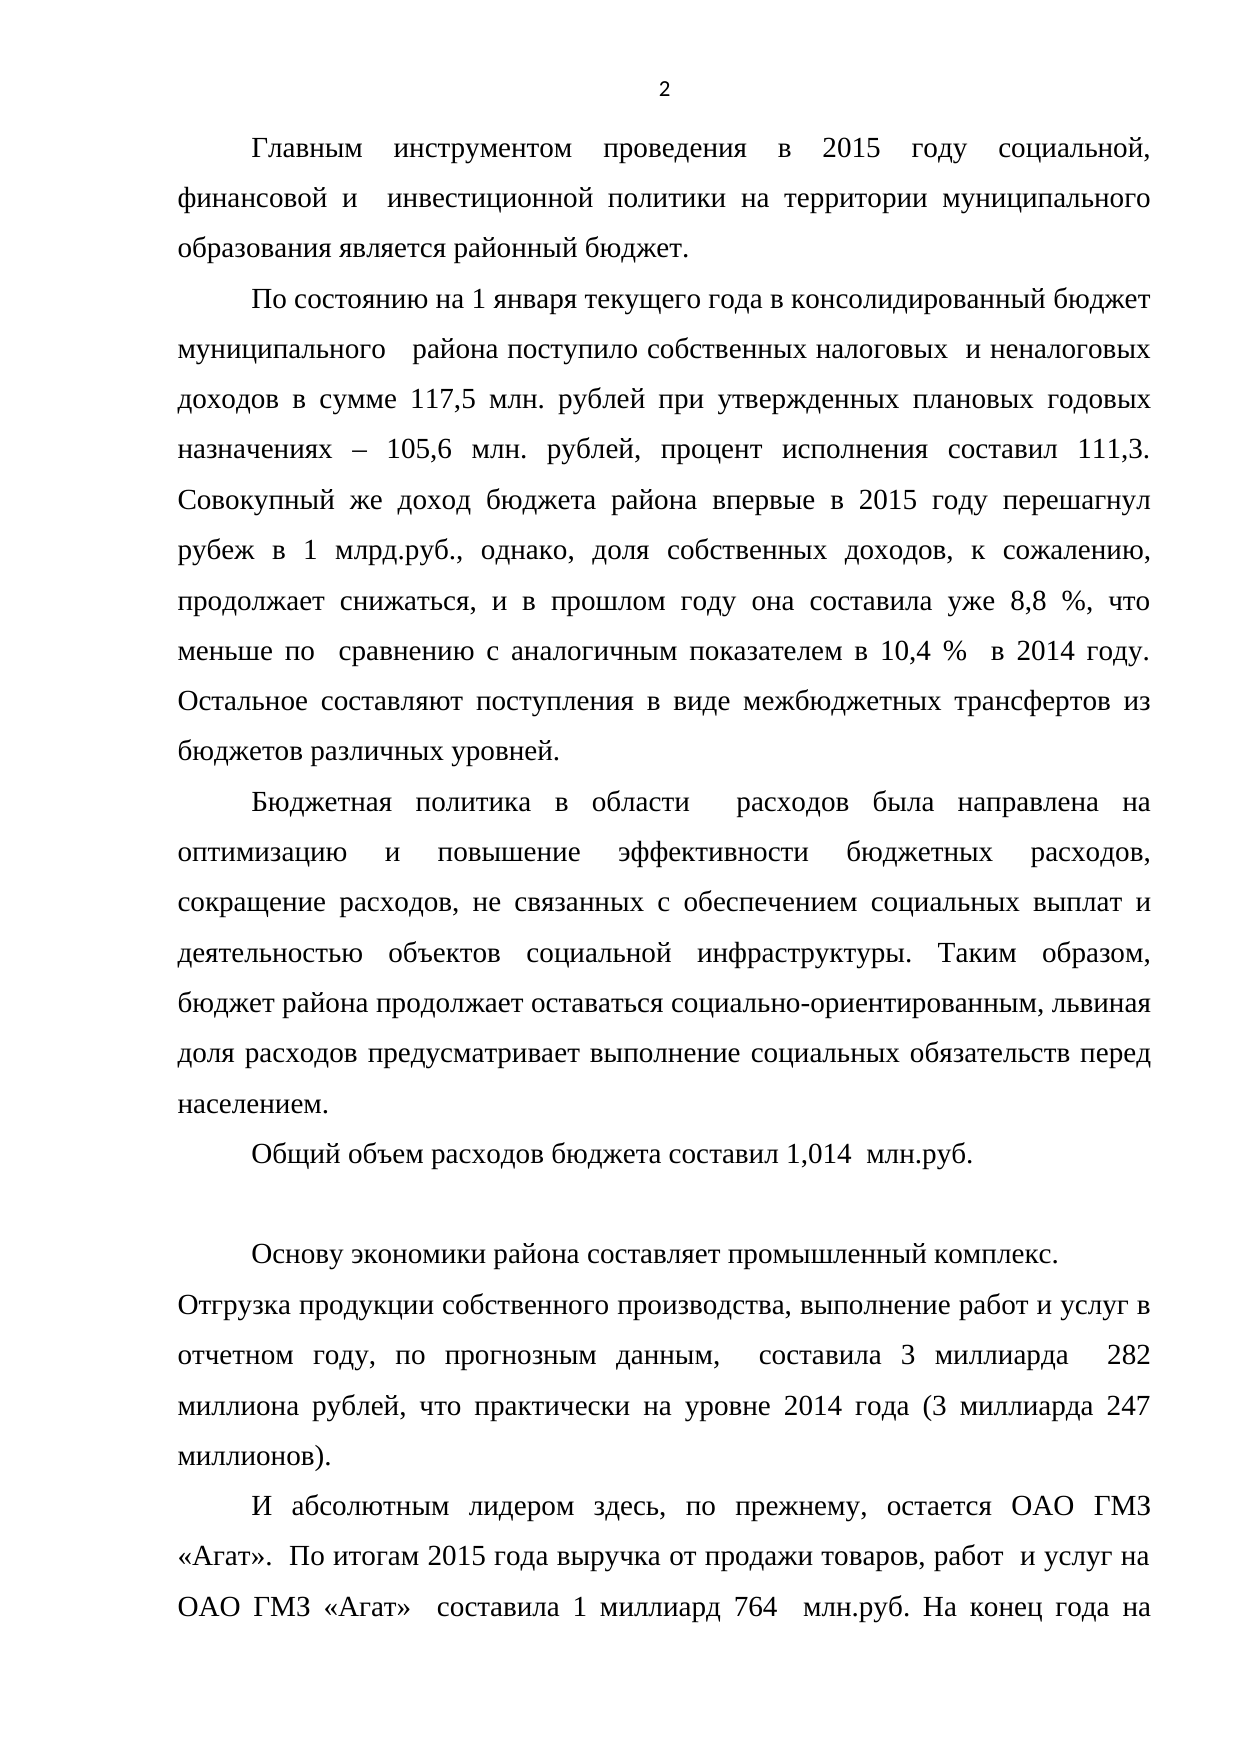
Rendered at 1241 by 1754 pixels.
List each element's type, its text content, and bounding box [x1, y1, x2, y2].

text Отгрузка продукции собственного производства, выполнение работ и услуг в отчетном году, по прогнозным данным, составила 3 миллиарда 282 миллиона рублей, что практически на уровне 2014 года (3 миллиарда 247 миллионов). [177, 1287, 1152, 1471]
text По состоянию на 1 января текущего года в консолидированный бюджет муниципального района поступило собственных налоговых и неналоговых доходов в сумме 117,5 млн. рублей при утвержденных плановых годовых назначениях – 105,6 млн. рублей, процент исполнения составил 111,3. Совокупный же доход бюджета района впервые в 2015 году перешагнул рубеж в 1 млрд.руб., однако, доля собственных доходов, к сожалению, продолжает снижаться, и в прошлом году она составила уже 8,8 %, что меньше по сравнению с аналогичным показателем в 10,4 % в 2014 году. Остальное составляют поступления в виде межбюджетных трансфертов из бюджетов различных уровней. [177, 281, 1152, 767]
text Общий объем расходов бюджета составил 1,014 млн.руб. [177, 1136, 1152, 1169]
text Бюджетная политика в области расходов была направлена на оптимизацию и повышение эффективности бюджетных расходов, сокращение расходов, не связанных с обеспечением социальных выплат и деятельностью объектов социальной инфраструктуры. Таким образом, бюджет района продолжает оставаться социально-ориентированным, львиная доля расходов предусматривает выполнение социальных обязательств перед населением. [177, 784, 1152, 1119]
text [177, 1488, 1152, 1622]
text Основу экономики района составляет промышленный комплекс. [177, 1237, 1152, 1270]
text Главным инструментом проведения в 2015 году социальной, финансовой и инвестиционной политики на территории муниципального образования является районный бюджет. [177, 130, 1152, 264]
